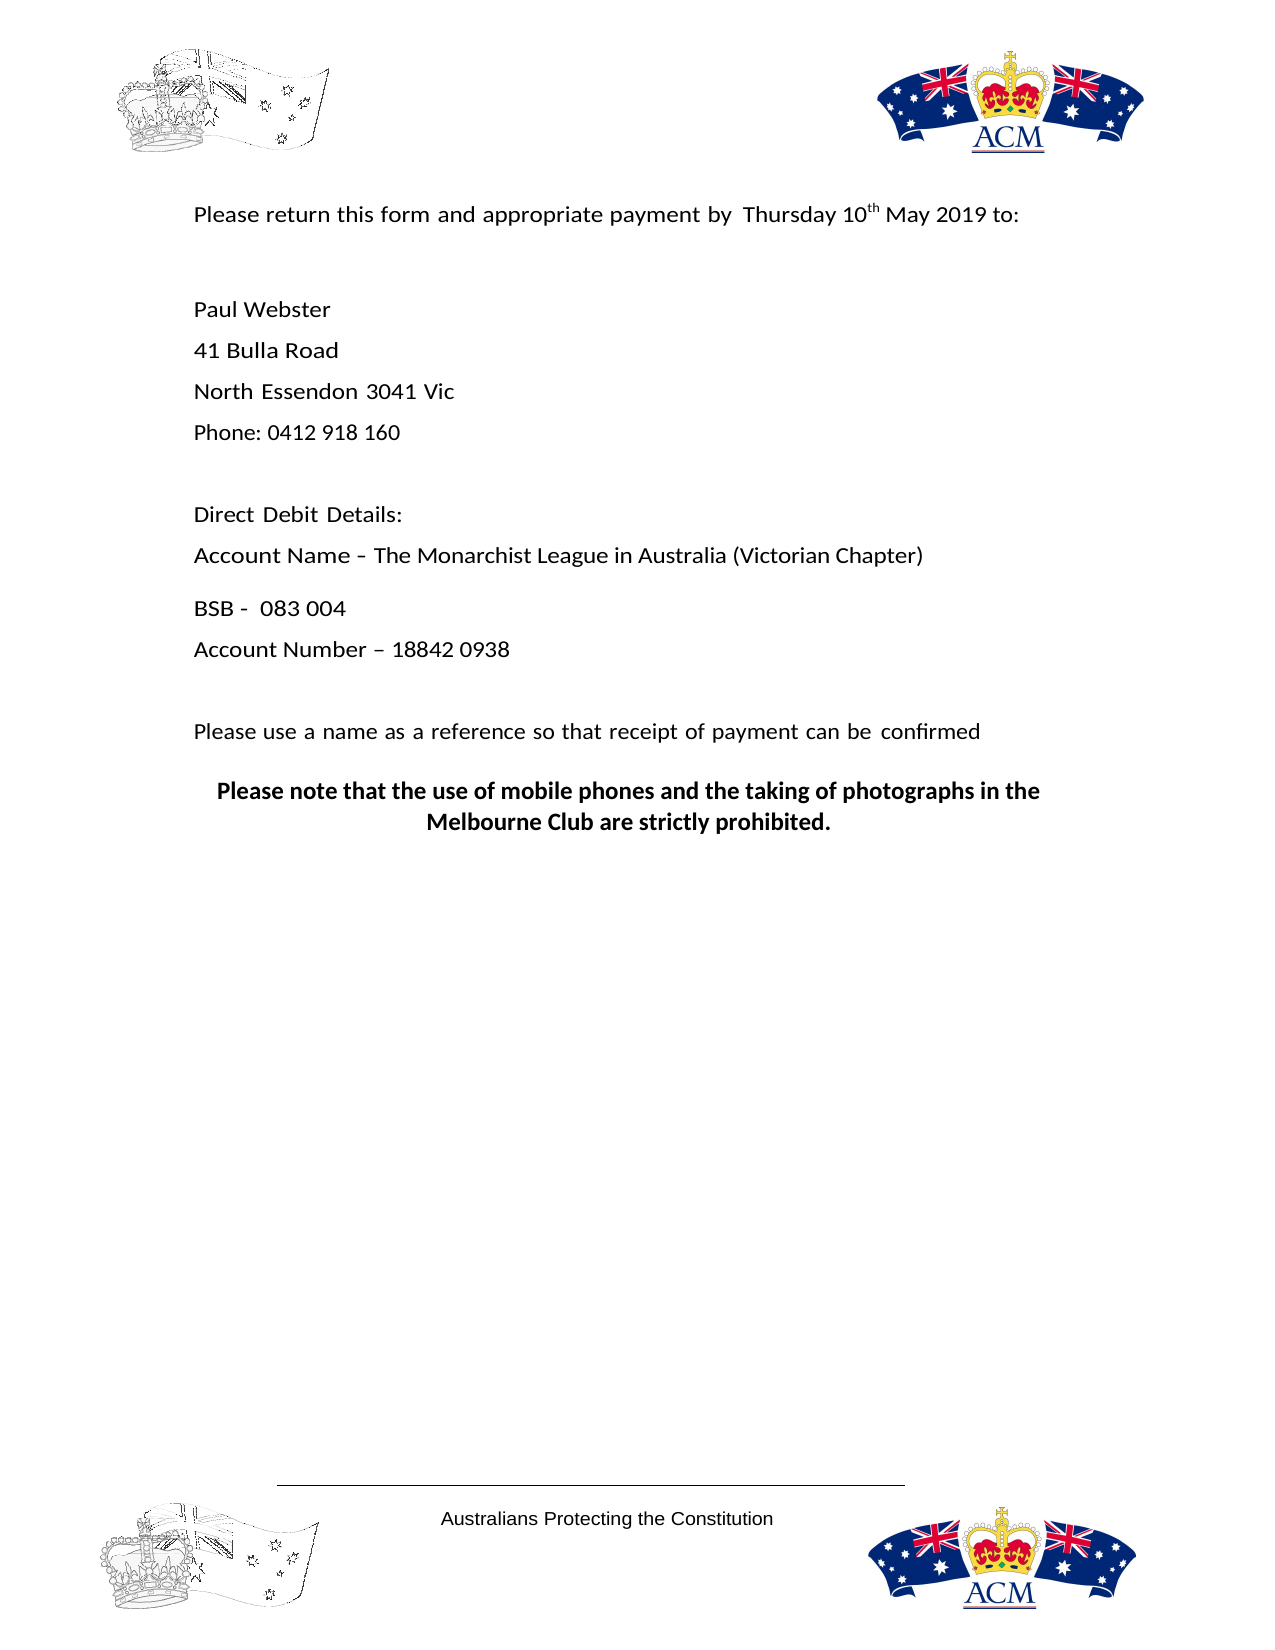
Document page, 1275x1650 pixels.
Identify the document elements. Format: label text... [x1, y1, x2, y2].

picture [100, 1503, 318, 1609]
picture [288, 114, 295, 121]
text Please use a name as a reference so that receipt of payment can be confirmed [193, 717, 1064, 745]
picture [297, 97, 311, 108]
picture [258, 100, 271, 110]
picture [117, 49, 329, 152]
text BSB - 083 004 [193, 594, 789, 622]
picture [286, 1555, 299, 1564]
text Paul Webster 41 Bulla Road [193, 295, 355, 364]
picture [246, 1555, 258, 1565]
text Account Number – 18842 0938 [193, 635, 1156, 663]
picture [877, 51, 1144, 153]
text North Essendon 3041 Vic Phone: 0412 918 160 [193, 377, 518, 446]
text Please return this form and appropriate payment by Thursday 10th May 2019 to: [193, 200, 1064, 228]
text Please note that the use of mobile phones and the taking of photographs in the Melbourne Club are strictly prohibited. [193, 775, 1064, 837]
picture [276, 1570, 284, 1576]
text Account Name - The Monarchist League in Australia (Victorian Chapter) [193, 541, 1064, 569]
picture [280, 85, 294, 96]
picture [268, 1539, 282, 1551]
picture [868, 1507, 1136, 1609]
text Direct Debit Details: [193, 500, 1156, 528]
